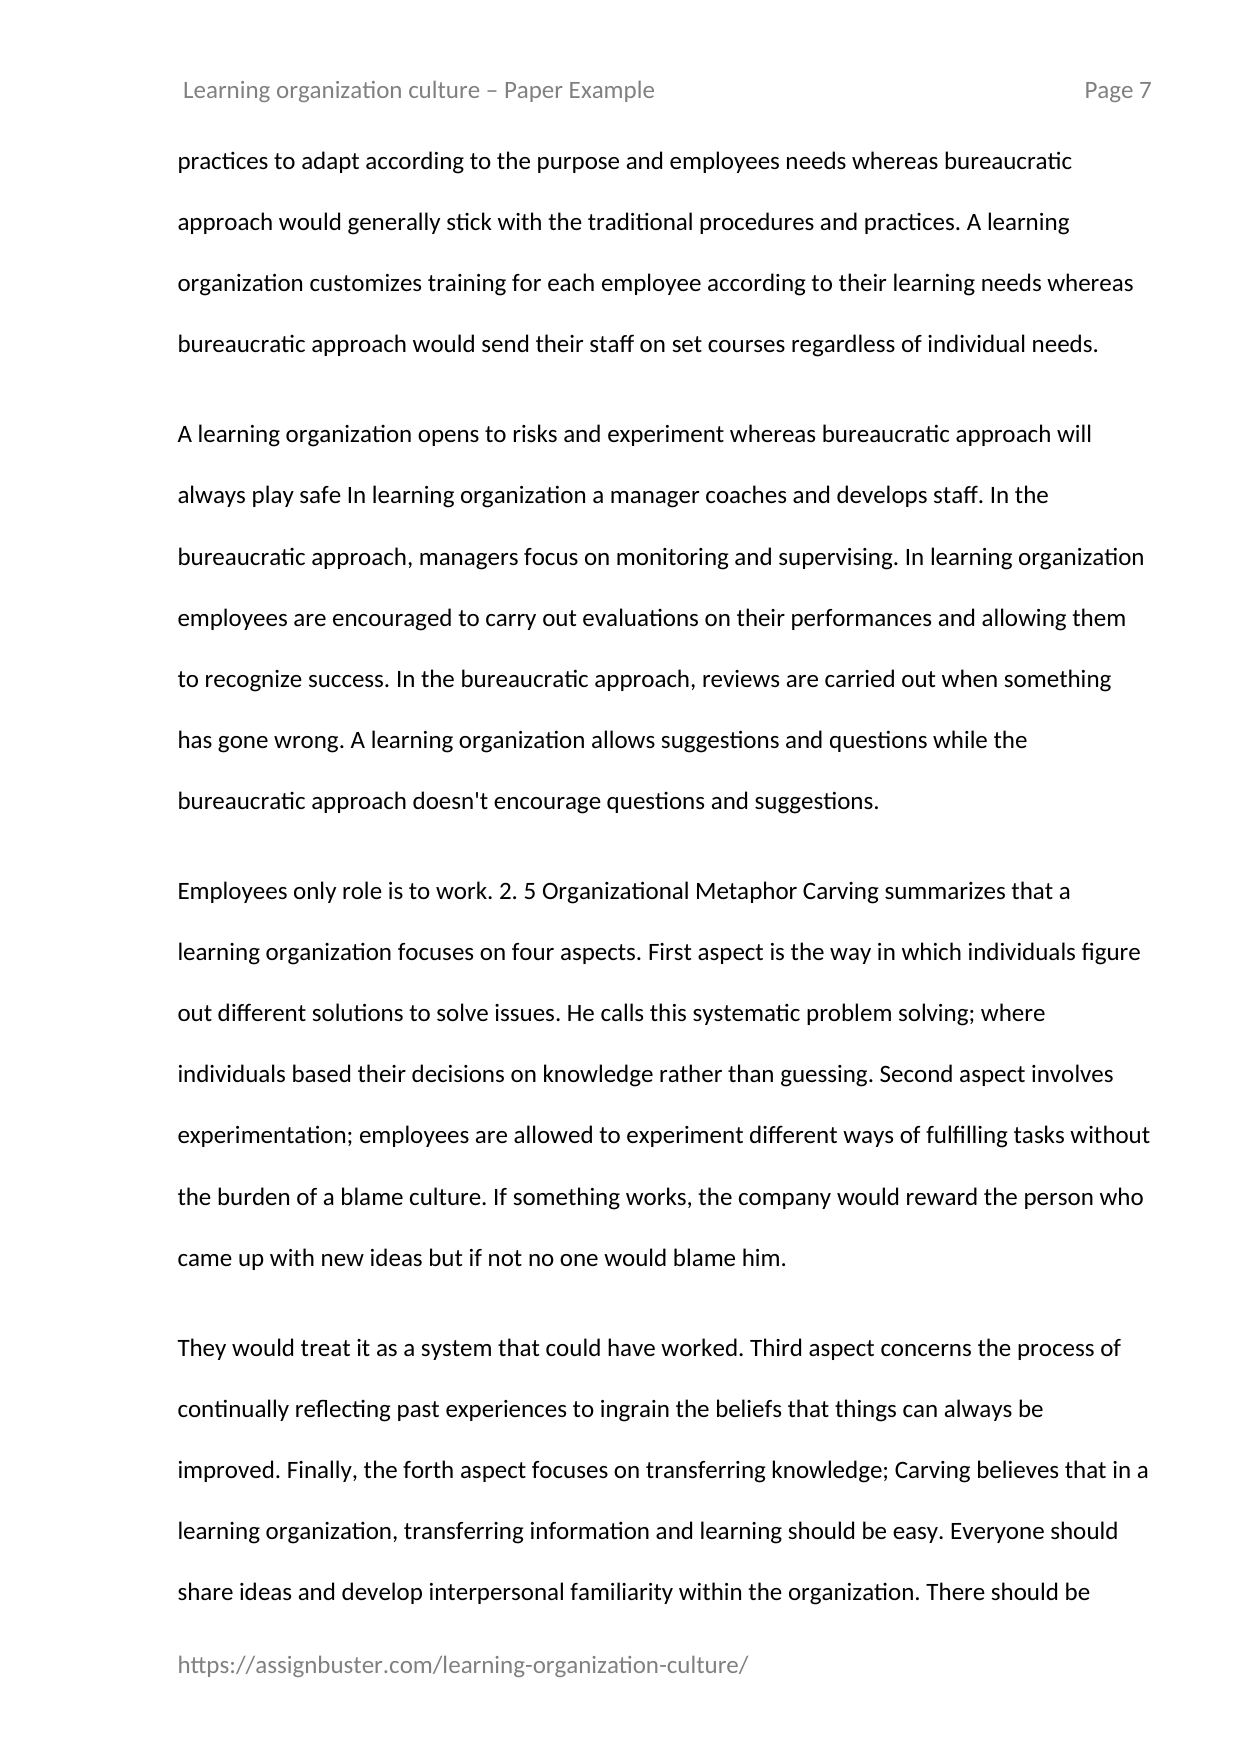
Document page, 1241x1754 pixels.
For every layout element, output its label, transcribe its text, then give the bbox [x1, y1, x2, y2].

text Employees only role is to work. 2. 5 Organizational Metaphor Carving summarizes that a learning organization focuses on four aspects. First aspect is the way in which individuals figure out different solutions to solve issues. He calls this systematic problem solving; where individuals based their decisions on knowledge rather than guessing. Second aspect involves experimentation; employees are allowed to experiment different ways of fulfilling tasks without the burden of a blame culture. If something works, the company would reward the person who came up with new ideas but if not no one would blame him. [177, 875, 1152, 1272]
text A learning organization opens to risks and experiment whereas bureaucratic approach will always play safe In learning organization a manager coaches and develops staff. In the bureaucratic approach, managers focus on monitoring and supervising. In learning organization employees are encouraged to carry out evaluations on their performances and allowing them to recognize success. In the bureaucratic approach, reviews are carried out when something has gone wrong. A learning organization allows suggestions and questions while the bureaucratic approach doesn't encourage questions and suggestions. [177, 419, 1152, 815]
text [177, 145, 1152, 359]
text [177, 1332, 1152, 1607]
